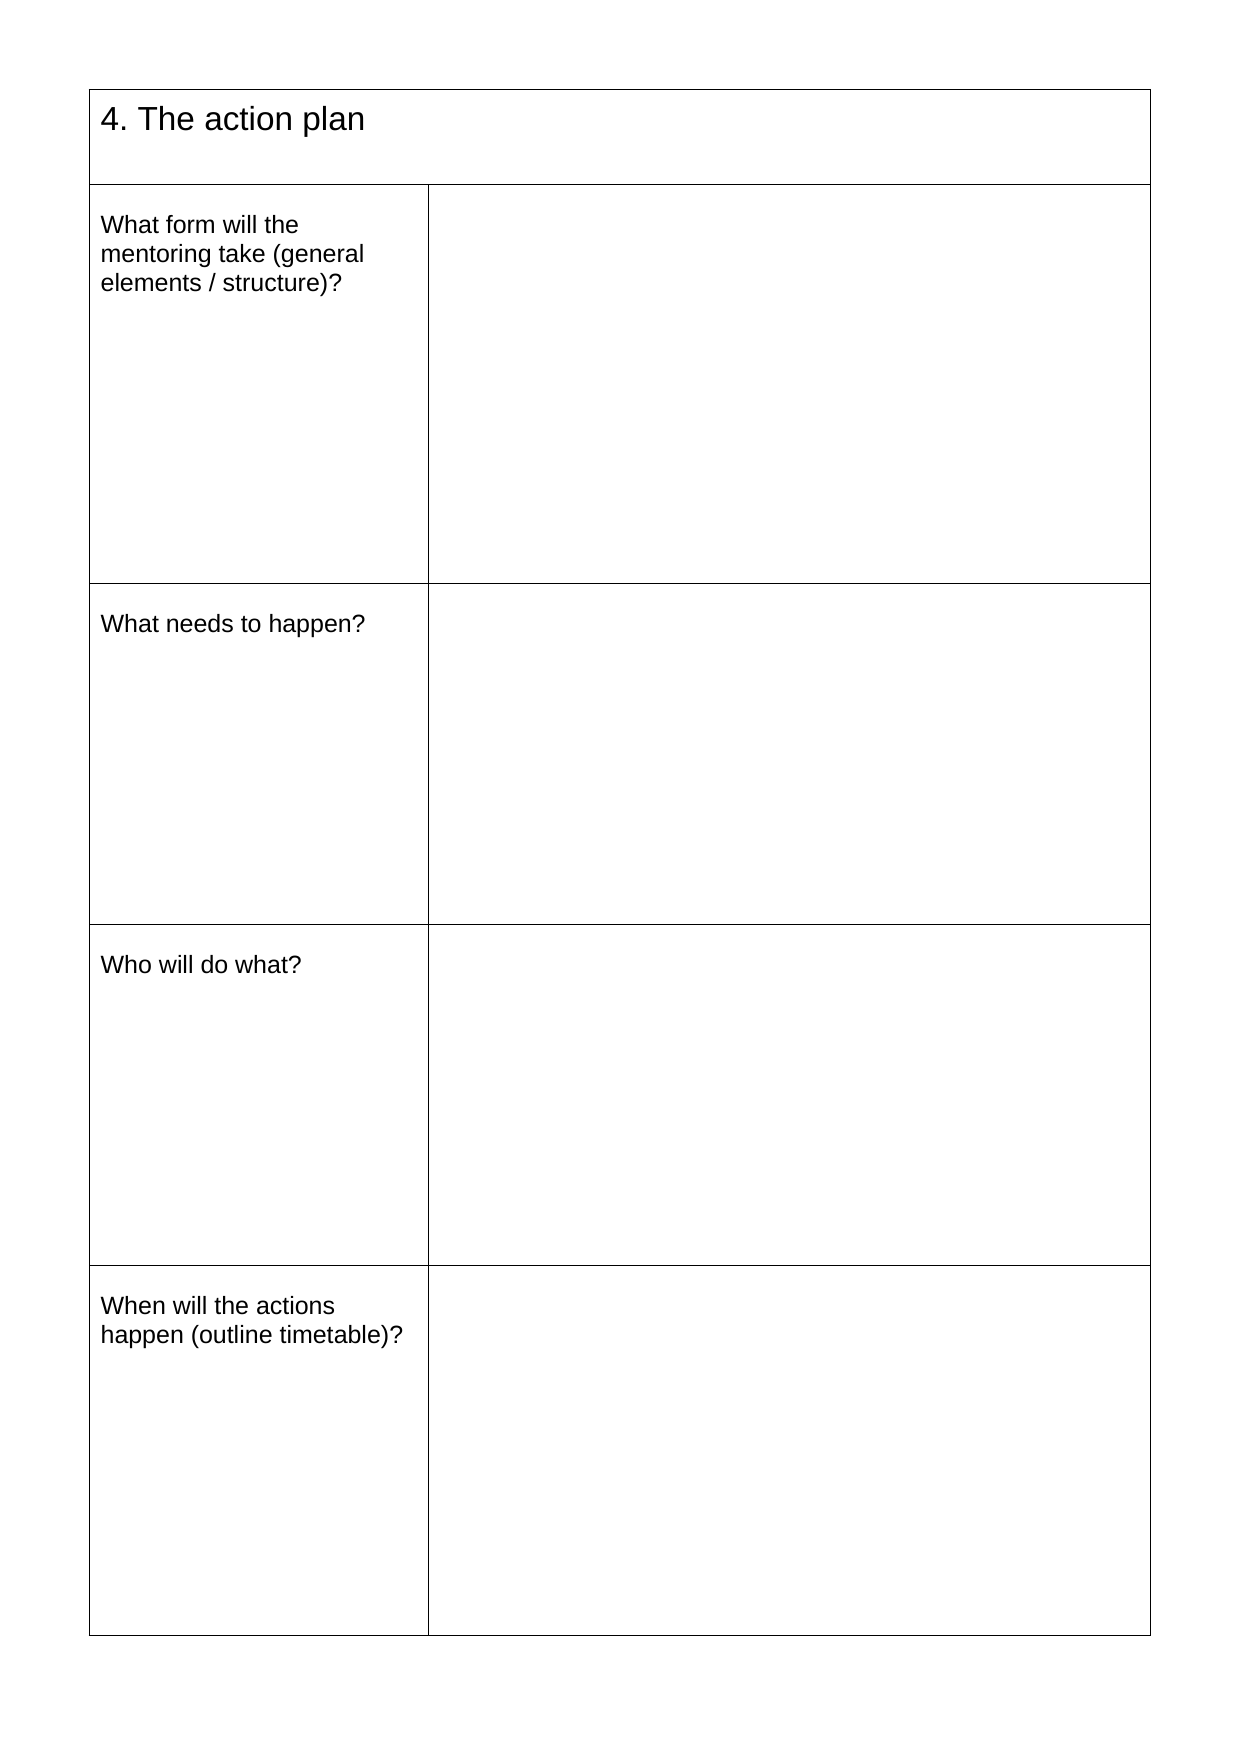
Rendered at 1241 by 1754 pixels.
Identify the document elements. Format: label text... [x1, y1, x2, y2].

table_cell Who will do what? [90, 925, 428, 1265]
table_header 4. The action plan [90, 90, 1150, 184]
table_cell [429, 925, 1150, 1265]
table_cell [429, 185, 1150, 583]
table_cell What form will the mentoring take (general elements / structure)? [90, 185, 428, 583]
table_cell [429, 584, 1150, 924]
table_cell [429, 1266, 1150, 1634]
table_cell When will the actions happen (outline timetable)? [90, 1266, 428, 1634]
table_cell What needs to happen? [90, 584, 428, 924]
